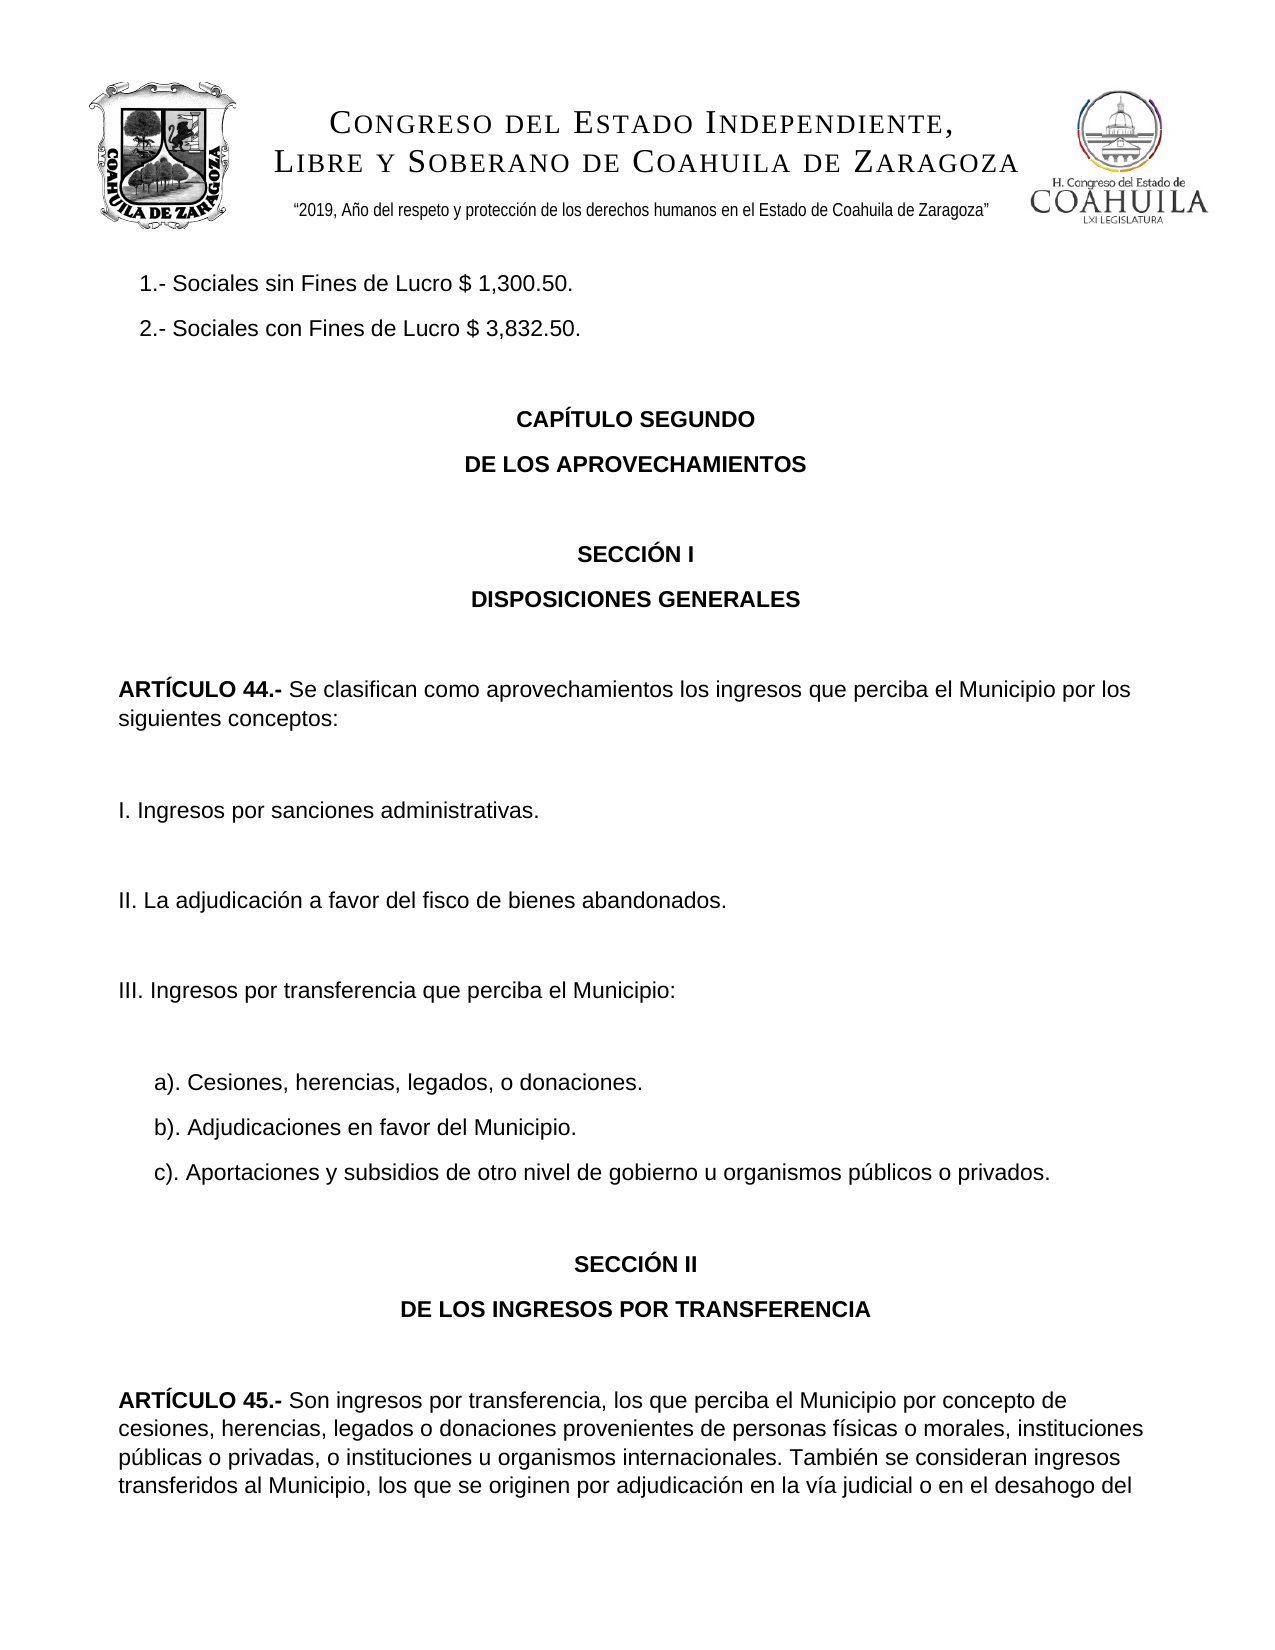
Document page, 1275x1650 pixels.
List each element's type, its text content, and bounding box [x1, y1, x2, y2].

text II. La adjudicación a favor del fisco de bienes abandonados. [118, 887, 1153, 913]
picture [1020, 85, 1214, 229]
text III. Ingresos por transferencia que perciba el Municipio: [118, 977, 1153, 1003]
text b). Adjudicaciones en favor del Municipio. [154, 1114, 1153, 1141]
picture [88, 82, 237, 229]
text CAPÍTULO SEGUNDO [118, 406, 1153, 432]
text ARTÍCULO 44.- Se clasifican como aprovechamientos los ingresos que perciba el Municipio por los siguientes conceptos: [118, 676, 1153, 731]
text DE LOS INGRESOS POR TRANSFERENCIA [118, 1296, 1153, 1323]
text a). Cesiones, herencias, legados, o donaciones. [154, 1069, 1153, 1095]
text DE LOS APROVECHAMIENTOS [118, 451, 1153, 477]
text c). Aportaciones y subsidios de otro nivel de gobierno u organismos públicos o privados. [154, 1159, 1153, 1186]
text SECCIÓN II [118, 1251, 1153, 1278]
text SECCIÓN I [118, 541, 1153, 567]
text 1.- Sociales sin Fines de Lucro $ 1,300.50. [139, 270, 1153, 297]
text DISPOSICIONES GENERALES [118, 586, 1153, 612]
text I. Ingresos por sanciones administrativas. [118, 797, 1153, 823]
text 2.- Sociales con Fines de Lucro $ 3,832.50. [139, 315, 1153, 342]
